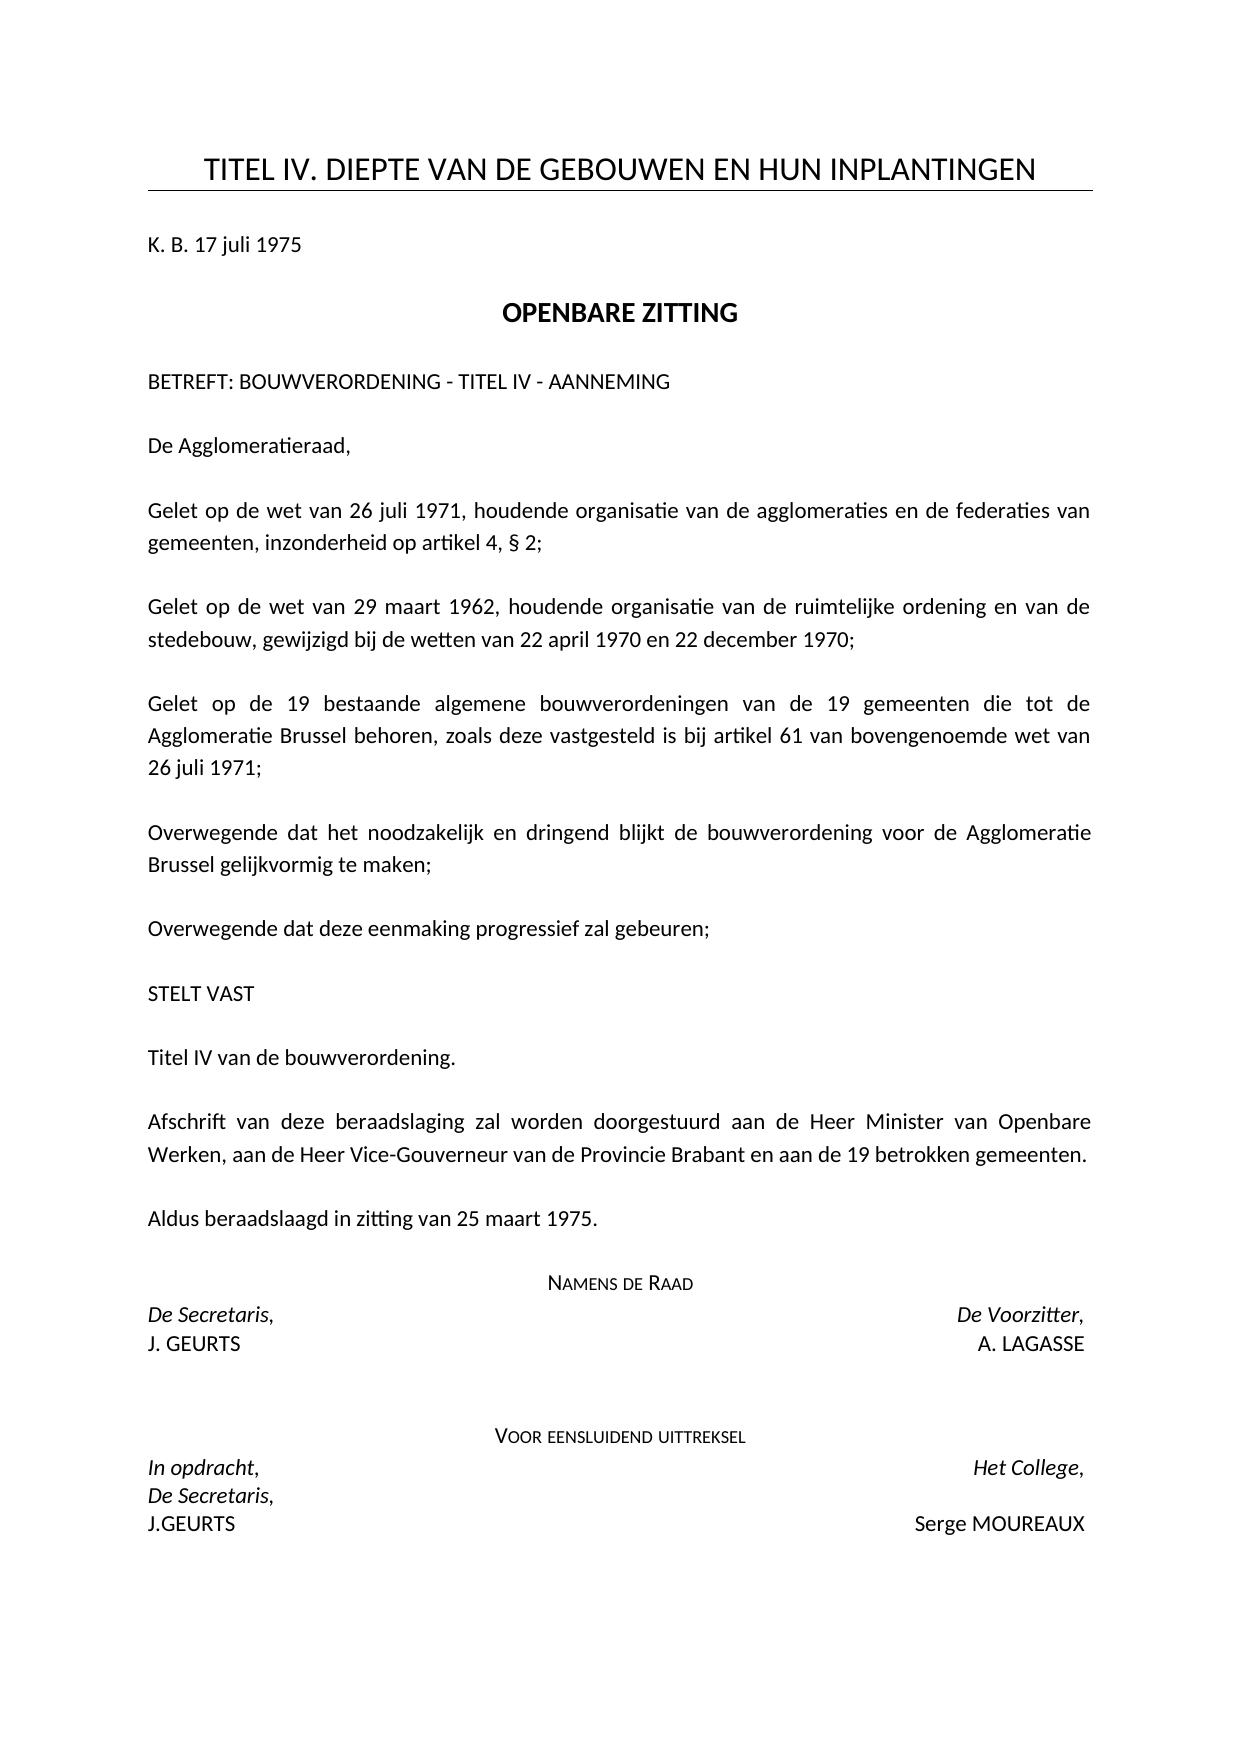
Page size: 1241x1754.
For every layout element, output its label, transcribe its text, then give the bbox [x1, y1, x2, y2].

text Gelet op de 19 bestaande algemene bouwverordeningen van de 19 gemeenten die tot de Agglomeratie Brussel behoren, zoals deze vastgesteld is bij artikel 61 van bovengenoemde wet van 26 juli 1971; [148, 689, 1093, 781]
subtitle TITEL IV. DIEPTE VAN DE GEBOUWEN EN HUN INPLANTINGEN [148, 148, 1093, 190]
table_header De Voorzitter, A. LAGASSE [616, 1301, 1096, 1357]
text STELT VAST [148, 979, 1093, 1007]
table_header Het College, Serge MOUREAUX [616, 1453, 1096, 1537]
text De Agglomeratieraad, [148, 432, 1093, 459]
text Overwegende dat deze eenmaking progressief zal gebeuren; [148, 914, 1093, 942]
text BETREFT: BOUWVERORDENING - TITEL IV - AANNEMING [148, 367, 1093, 395]
text Voor eensluidend uittreksel [148, 1421, 1093, 1449]
text Gelet op de wet van 29 maart 1962, houdende organisatie van de ruimtelijke ordening en van de stedebouw, gewijzigd bij de wetten van 22 april 1970 en 22 december 1970; [148, 592, 1093, 653]
text Titel IV van de bouwverordening. [148, 1043, 1093, 1071]
text Namens de Raad [148, 1268, 1093, 1296]
text K. B. 17 juli 1975 [148, 230, 1093, 258]
table_header De Secretaris, J. GEURTS [136, 1301, 616, 1357]
table_header In opdracht, De Secretaris, J.GEURTS [136, 1453, 616, 1537]
text Overwegende dat het noodzakelijk en dringend blijkt de bouwverordening voor de Agglomeratie Brussel gelijkvormig te maken; [148, 818, 1093, 878]
text Aldus beraadslaagd in zitting van 25 maart 1975. [148, 1204, 1093, 1232]
subtitle OPENBARE ZITTING [148, 294, 1093, 330]
text Gelet op de wet van 26 juli 1971, houdende organisatie van de agglomeraties en de federaties van gemeenten, inzonderheid op artikel 4, § 2; [148, 496, 1093, 556]
text Afschrift van deze beraadslaging zal worden doorgestuurd aan de Heer Minister van Openbare Werken, aan de Heer Vice-Gouverneur van de Provincie Brabant en aan de 19 betrokken gemeenten. [148, 1107, 1093, 1168]
